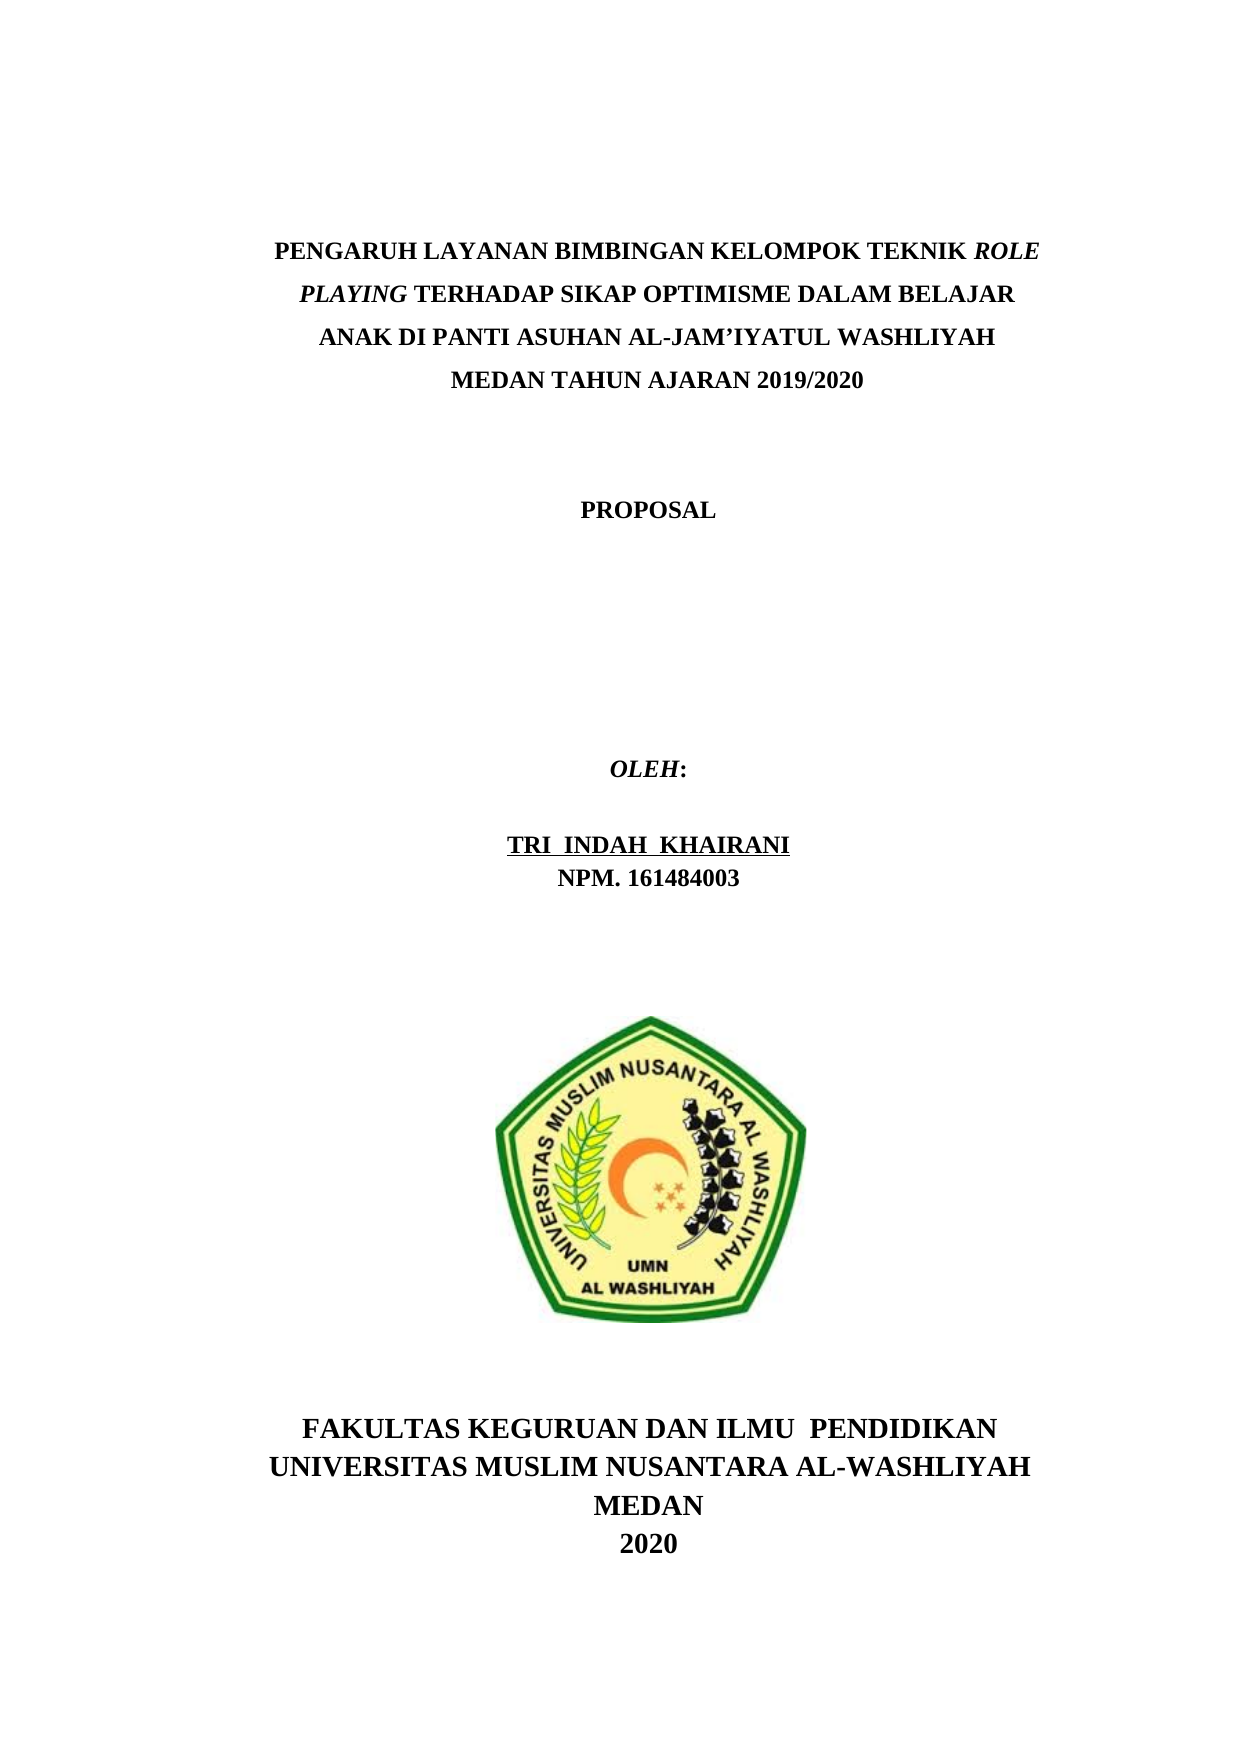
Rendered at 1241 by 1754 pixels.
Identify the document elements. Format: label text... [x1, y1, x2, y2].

text PENGARUH LAYANAN BIMBINGAN KELOMPOK TEKNIK ROLE PLAYING TERHADAP SIKAP OPTIMISME DALAM BELAJAR [236, 236, 1078, 308]
text PROPOSAL [236, 495, 1061, 524]
text ANAK DI PANTI ASUHAN AL-JAM’IYATUL WASHLIYAH [236, 322, 1078, 351]
text TRI INDAH KHAIRANI [236, 830, 1061, 859]
text OLEH: [236, 754, 1061, 782]
text FAKULTAS KEGURUAN DAN ILMU PENDIDIKAN [118, 1411, 1181, 1444]
text NPM. 161484003 [236, 863, 1061, 892]
text UNIVERSITAS MUSLIM NUSANTARA AL-WASHLIYAH [266, 1449, 1034, 1483]
text MEDAN [236, 1488, 1061, 1521]
text 2020 [236, 1526, 1061, 1560]
picture [495, 1016, 807, 1323]
text MEDAN TAHUN AJARAN 2019/2020 [236, 366, 1078, 394]
